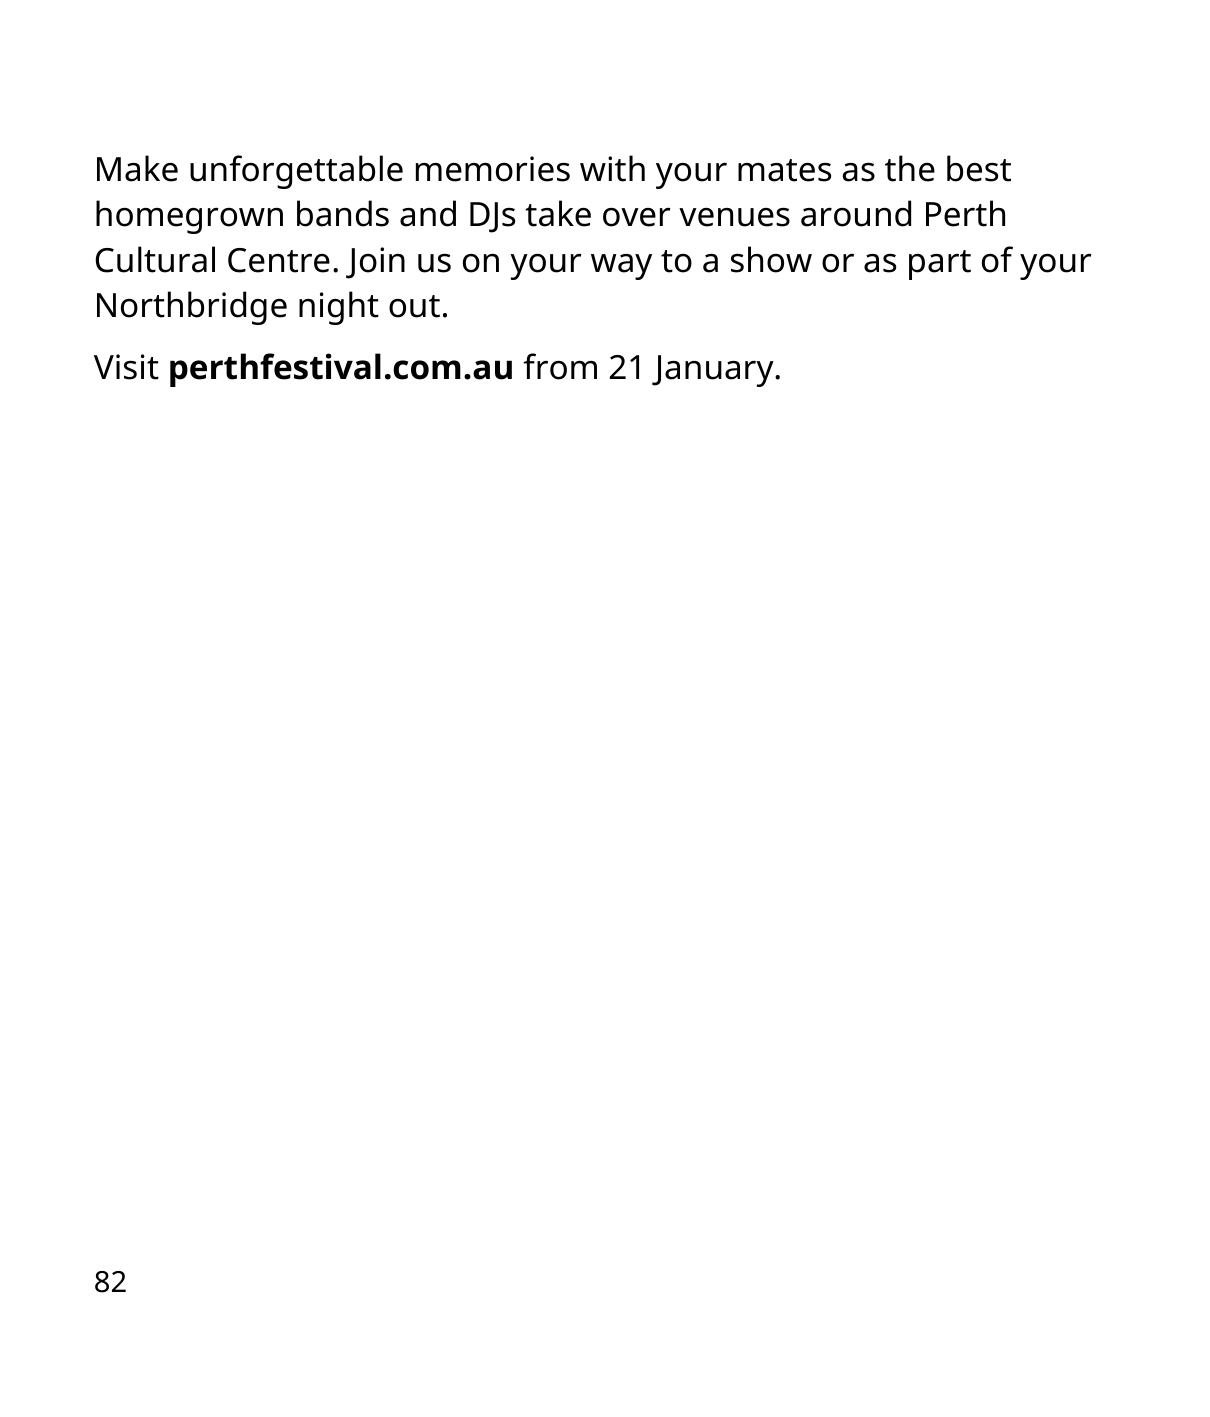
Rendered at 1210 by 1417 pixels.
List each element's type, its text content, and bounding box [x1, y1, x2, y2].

text Make unforgettable memories with your mates as the best homegrown bands and DJs take over venues around Perth Cultural Centre. Join us on your way to a show or as part of your Northbridge night out. [94, 146, 1116, 327]
text Visit perthfestival.com.au from 21 January. [94, 344, 1116, 389]
